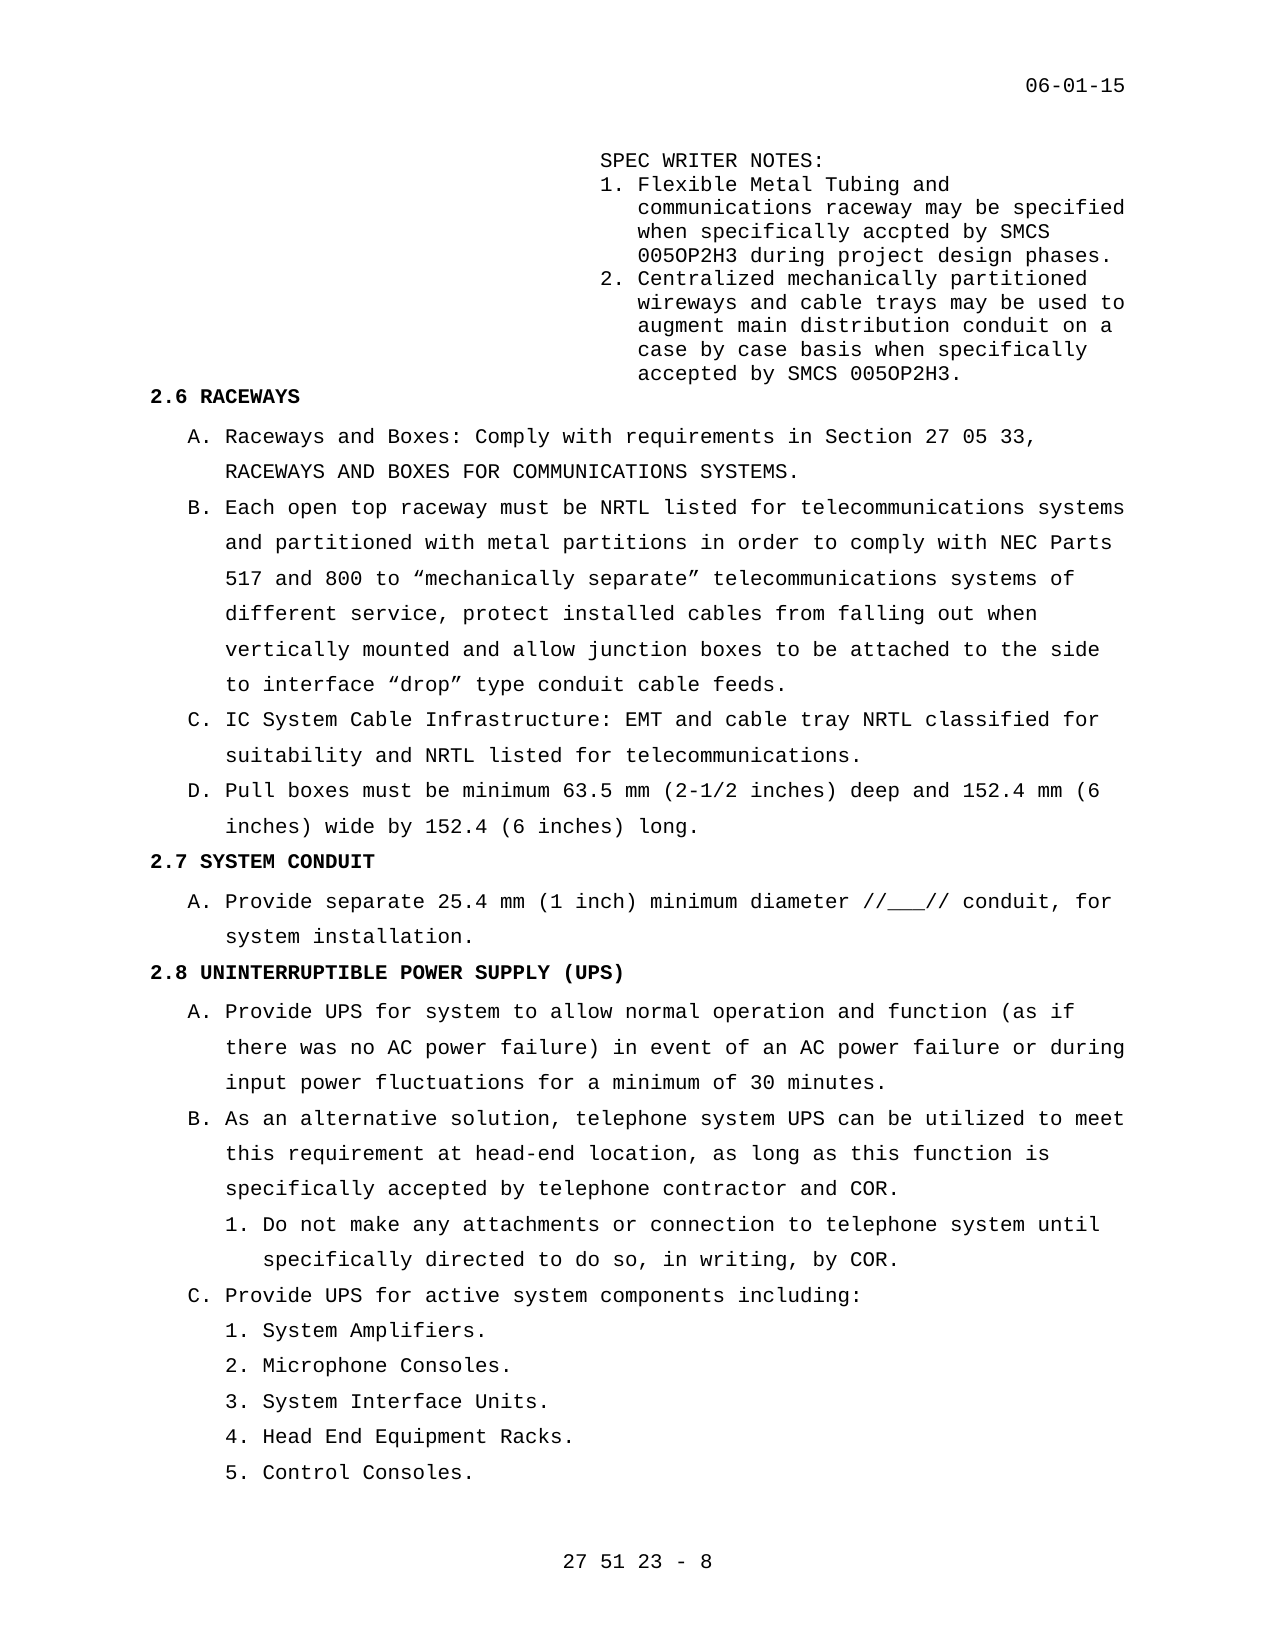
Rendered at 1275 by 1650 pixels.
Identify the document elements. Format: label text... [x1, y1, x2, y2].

text Provide UPS for active system components including: [187, 1285, 1125, 1308]
text System Amplifiers. [225, 1320, 1125, 1344]
text Each open top raceway must be NRTL listed for telecommunications systems and partitioned with metal partitions in order to comply with NEC Parts 517 and 800 to “mechanically separate” telecommunications systems of different service, protect installed cables from falling out when vertically mounted and allow junction boxes to be attached to the side to interface “drop” type conduit cable feeds. [187, 497, 1125, 698]
text Provide UPS for system to allow normal operation and function (as if there was no AC power failure) in event of an AC power failure or during input power fluctuations for a minimum of 30 minutes. [187, 1001, 1125, 1096]
text Microphone Consoles. [225, 1356, 1125, 1379]
text Provide separate 25.4 mm (1 inch) minimum diameter //___// conduit, for system installation. [187, 891, 1125, 950]
text SYSTEM CONDUIT [150, 851, 1125, 875]
text As an alternative solution, telephone system UPS can be utilized to meet this requirement at head-end location, as long as this function is specifically accepted by telephone contractor and COR. [187, 1108, 1125, 1202]
text UNINTERRUPTIBLE POWER SUPPLY (UPS) [150, 962, 1125, 985]
text Pull boxes must be minimum 63.5 mm (2-1/2 inches) deep and 152.4 mm (6 inches) wide by 152.4 (6 inches) long. [187, 780, 1125, 839]
text IC System Cable Infrastructure: EMT and cable tray NRTL classified for suitability and NRTL listed for telecommunications. [187, 709, 1125, 768]
text Control Consoles. [225, 1462, 1125, 1485]
text System Interface Units. [225, 1391, 1125, 1414]
text Raceways and Boxes: Comply with requirements in Section 27 05 33, RACEWAYS AND BOXES FOR COMMUNICATIONS SYSTEMS. [187, 426, 1125, 485]
text RACEWAYS [150, 386, 1125, 410]
text Head End Equipment Racks. [225, 1426, 1125, 1450]
text 2. Centralized mechanically partitioned wireways and cable trays may be used to augment main distribution conduit on a case by case basis when specifically accepted by SMCS 005OP2H3. [600, 268, 1125, 386]
text SPEC WRITER NOTES: [600, 150, 1125, 174]
text Do not make any attachments or connection to telephone system until specifically directed to do so, in writing, by COR. [225, 1214, 1125, 1273]
text 1. Flexible Metal Tubing and communications raceway may be specified when specifically accpted by SMCS 005OP2H3 during project design phases. [600, 174, 1125, 268]
